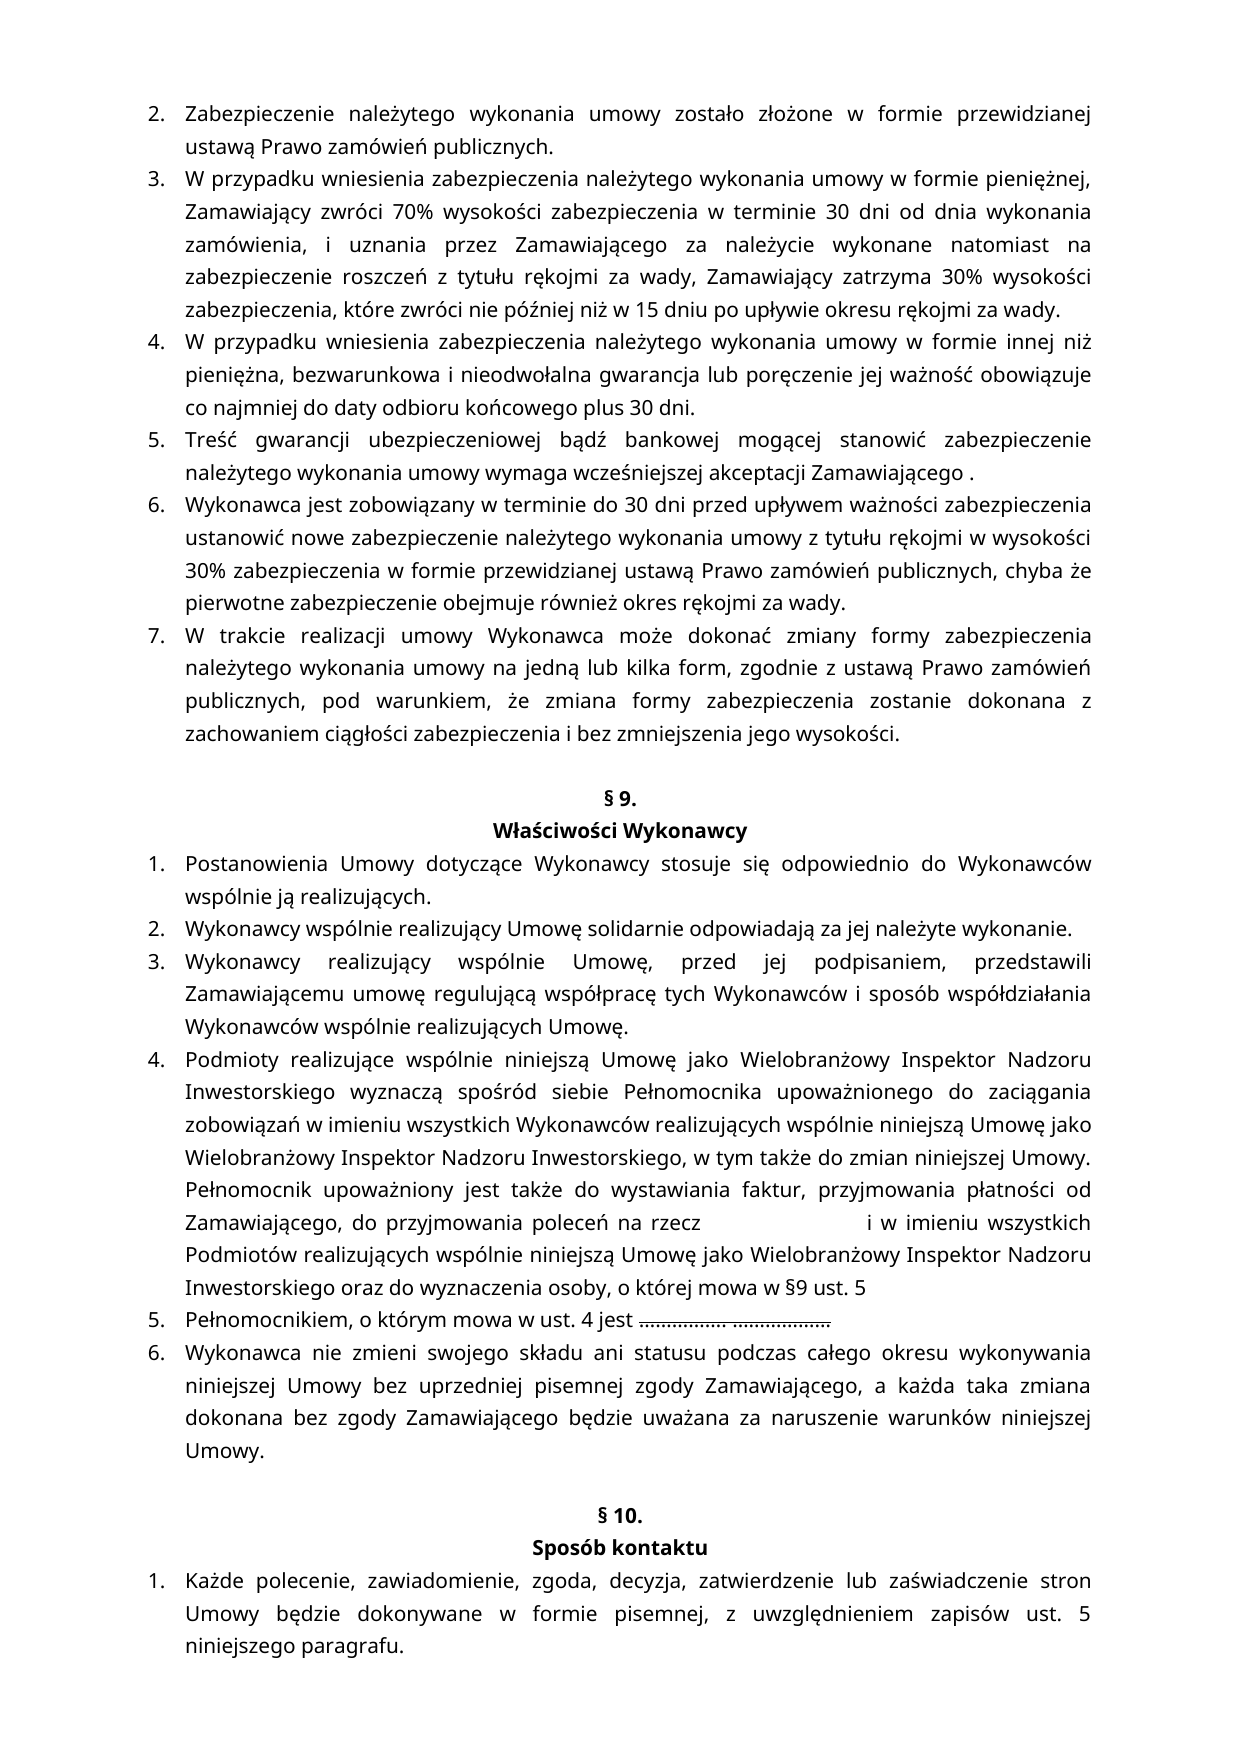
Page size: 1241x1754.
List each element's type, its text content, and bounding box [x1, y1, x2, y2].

list Treść gwarancji ubezpieczeniowej bądź bankowej mogącej stanowić zabezpieczenie należytego wykonania umowy wymaga wcześniejszej akceptacji Zamawiającego . [148, 425, 1092, 486]
list Wykonawca jest zobowiązany w terminie do 30 dni przed upływem ważności zabezpieczenia ustanowić nowe zabezpieczenie należytego wykonania umowy z tytułu rękojmi w wysokości 30% zabezpieczenia w formie przewidzianej ustawą Prawo zamówień publicznych, chyba że pierwotne zabezpieczenie obejmuje również okres rękojmi za wady. [148, 491, 1092, 617]
list W trakcie realizacji umowy Wykonawca może dokonać zmiany formy zabezpieczenia należytego wykonania umowy na jedną lub kilka form, zgodnie z ustawą Prawo zamówień publicznych, pod warunkiem, że zmiana formy zabezpieczenia zostanie dokonana z zachowaniem ciągłości zabezpieczenia i bez zmniejszenia jego wysokości. [148, 621, 1092, 747]
text Sposób kontaktu [148, 1533, 1092, 1562]
list Podmioty realizujące wspólnie niniejszą Umowę jako Wielobranżowy Inspektor Nadzoru Inwestorskiego wyznaczą spośród siebie Pełnomocnika upoważnionego do zaciągania zobowiązań w imieniu wszystkich Wykonawców realizujących wspólnie niniejszą Umowę jako Wielobranżowy Inspektor Nadzoru Inwestorskiego, w tym także do zmian niniejszej Umowy. Pełnomocnik upoważniony jest także do wystawiania faktur, przyjmowania płatności od Zamawiającego, do przyjmowania poleceń na rzecz i w imieniu wszystkich Podmiotów realizujących wspólnie niniejszą Umowę jako Wielobranżowy Inspektor Nadzoru Inwestorskiego oraz do wyznaczenia osoby, o której mowa w §9 ust. 5 [148, 1045, 1092, 1301]
list W przypadku wniesienia zabezpieczenia należytego wykonania umowy w formie innej niż pieniężna, bezwarunkowa i nieodwołalna gwarancja lub poręczenie jej ważność obowiązuje co najmniej do daty odbioru końcowego plus 30 dni. [148, 327, 1092, 421]
list Pełnomocnikiem, o którym mowa w ust. 4 jest ……………. ……………… [148, 1306, 1092, 1334]
list Wykonawcy realizujący wspólnie Umowę, przed jej podpisaniem, przedstawili Zamawiającemu umowę regulującą współpracę tych Wykonawców i sposób współdziałania Wykonawców wspólnie realizujących Umowę. [148, 947, 1092, 1041]
text Właściwości Wykonawcy [148, 817, 1092, 845]
list Postanowienia Umowy dotyczące Wykonawcy stosuje się odpowiednio do Wykonawców wspólnie ją realizujących. [148, 849, 1092, 910]
list Zabezpieczenie należytego wykonania umowy zostało złożone w formie przewidzianej ustawą Prawo zamówień publicznych. [148, 99, 1092, 160]
list Każde polecenie, zawiadomienie, zgoda, decyzja, zatwierdzenie lub zaświadczenie stron Umowy będzie dokonywane w formie pisemnej, z uwzględnieniem zapisów ust. 5 niniejszego paragrafu. [148, 1566, 1092, 1660]
list W przypadku wniesienia zabezpieczenia należytego wykonania umowy w formie pieniężnej, Zamawiający zwróci 70% wysokości zabezpieczenia w terminie 30 dni od dnia wykonania zamówienia, i uznania przez Zamawiającego za należycie wykonane natomiast na zabezpieczenie roszczeń z tytułu rękojmi za wady, Zamawiający zatrzyma 30% wysokości zabezpieczenia, które zwróci nie później niż w 15 dniu po upływie okresu rękojmi za wady. [148, 164, 1092, 323]
list Wykonawca nie zmieni swojego składu ani statusu podczas całego okresu wykonywania niniejszej Umowy bez uprzedniej pisemnej zgody Zamawiającego, a każda taka zmiana dokonana bez zgody Zamawiającego będzie uważana za naruszenie warunków niniejszej Umowy. [148, 1338, 1092, 1497]
list Wykonawcy wspólnie realizujący Umowę solidarnie odpowiadają za jej należyte wykonanie. [148, 914, 1092, 943]
text § 9. [148, 784, 1092, 812]
text § 10. [148, 1501, 1092, 1529]
